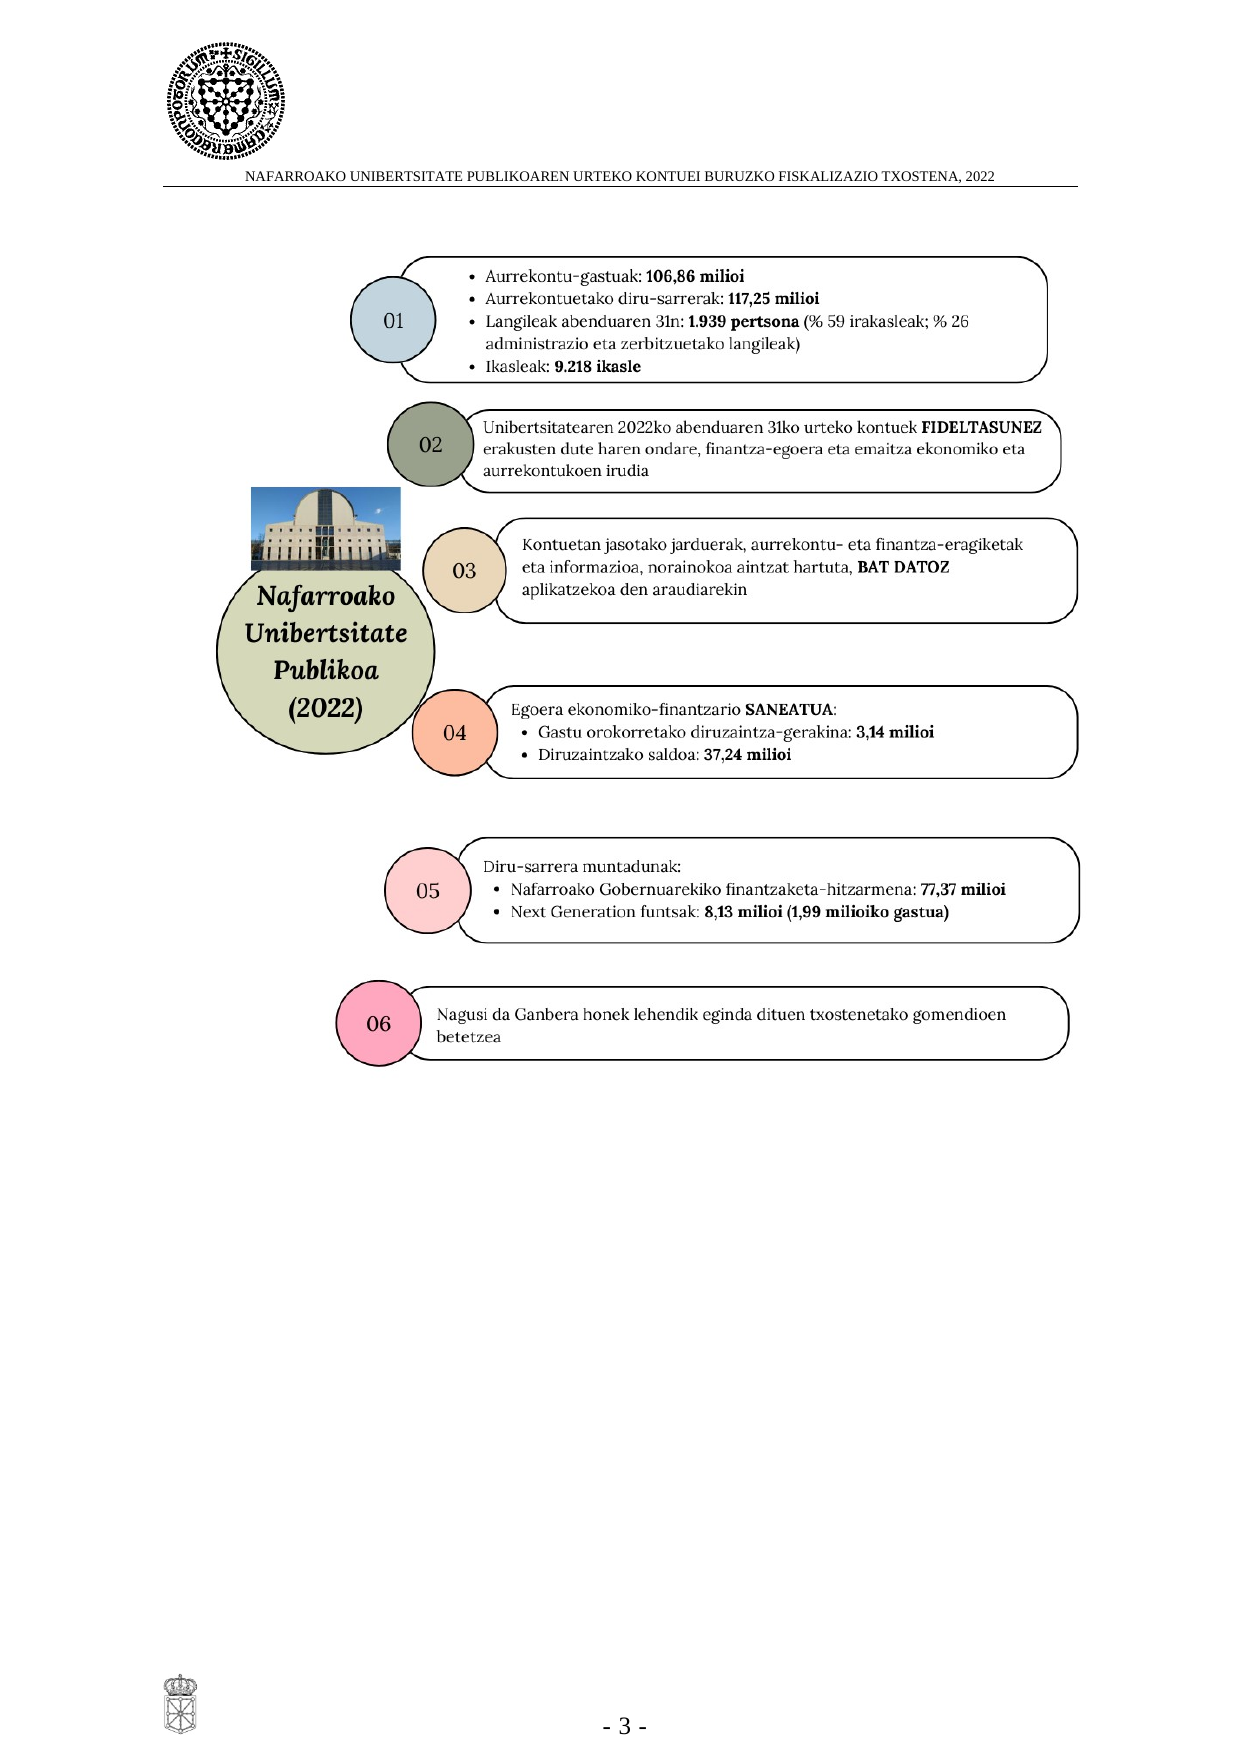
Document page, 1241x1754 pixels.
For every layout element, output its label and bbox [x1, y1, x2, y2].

picture [162, 1673, 198, 1735]
picture [162, 38, 289, 164]
picture [162, 216, 1099, 1154]
